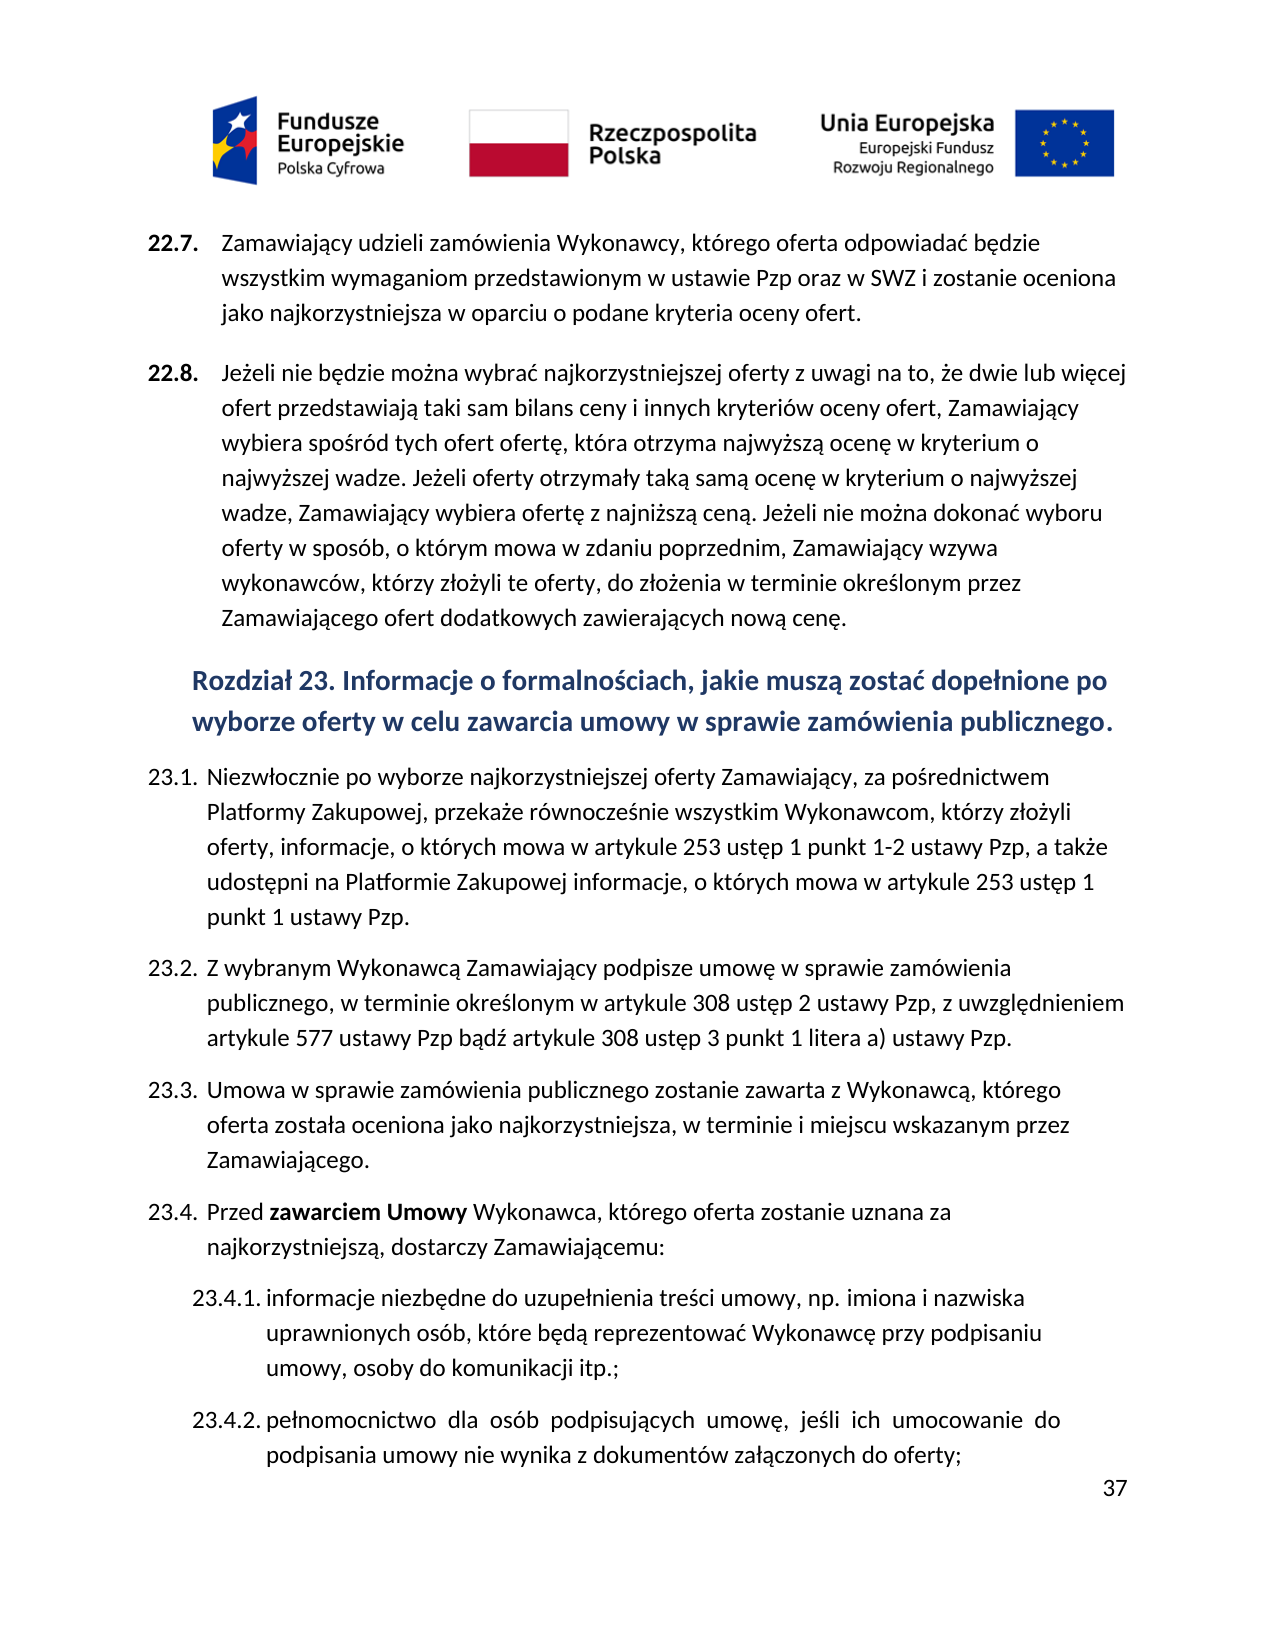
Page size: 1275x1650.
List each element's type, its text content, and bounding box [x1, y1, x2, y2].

list Umowa w sprawie zamówienia publicznego zostanie zawarta z Wykonawcą, którego oferta została oceniona jako najkorzystniejsza, w terminie i miejscu wskazanym przez Zamawiającego. [148, 1074, 1127, 1174]
picture [191, 75, 1136, 207]
list Z wybranym Wykonawcą Zamawiający podpisze umowę w sprawie zamówienia publicznego, w terminie określonym w artykule 308 ustęp 2 ustawy Pzp, z uwzględnieniem artykule 577 ustawy Pzp bądź artykule 308 ustęp 3 punkt 1 litera a) ustawy Pzp. [148, 952, 1127, 1053]
list Niezwłocznie po wyborze najkorzystniejszej oferty Zamawiający, za pośrednictwem Platformy Zakupowej, przekaże równocześnie wszystkim Wykonawcom, którzy złożyli oferty, informacje, o których mowa w artykule 253 ustęp 1 punkt 1-2 ustawy Pzp, a także udostępni na Platformie Zakupowej informacje, o których mowa w artykule 253 ustęp 1 punkt 1 ustawy Pzp. [148, 761, 1127, 931]
list pełnomocnictwo dla osób podpisujących umowę, jeśli ich umocowanie do podpisania umowy nie wynika z dokumentów załączonych do oferty; [192, 1404, 1127, 1469]
list informacje niezbędne do uzupełnienia treści umowy, np. imiona i nazwiska uprawnionych osób, które będą reprezentować Wykonawcę przy podpisaniu umowy, osoby do komunikacji itp.; [192, 1282, 1127, 1383]
subtitle Rozdział 23. Informacje o formalnościach, jakie muszą zostać dopełnione po wyborze oferty w celu zawarcia umowy w sprawie zamówienia publicznego. [192, 662, 1127, 739]
list Przed zawarciem Umowy Wykonawca, którego oferta zostanie uznana za najkorzystniejszą, dostarczy Zamawiającemu: [148, 1196, 1127, 1261]
list Zamawiający udzieli zamówienia Wykonawcy, którego oferta odpowiadać będzie wszystkim wymaganiom przedstawionym w ustawie Pzp oraz w SWZ i zostanie oceniona jako najkorzystniejsza w oparciu o podane kryteria oceny ofert. [148, 227, 1127, 328]
list Jeżeli nie będzie można wybrać najkorzystniejszej oferty z uwagi na to, że dwie lub więcej ofert przedstawiają taki sam bilans ceny i innych kryteriów oceny ofert, Zamawiający wybiera spośród tych ofert ofertę, która otrzyma najwyższą ocenę w kryterium o najwyższej wadze. Jeżeli oferty otrzymały taką samą ocenę w kryterium o najwyższej wadze, Zamawiający wybiera ofertę z najniższą ceną. Jeżeli nie można dokonać wyboru oferty w sposób, o którym mowa w zdaniu poprzednim, Zamawiający wzywa wykonawców, którzy złożyli te oferty, do złożenia w terminie określonym przez Zamawiającego ofert dodatkowych zawierających nową cenę. [148, 357, 1127, 633]
